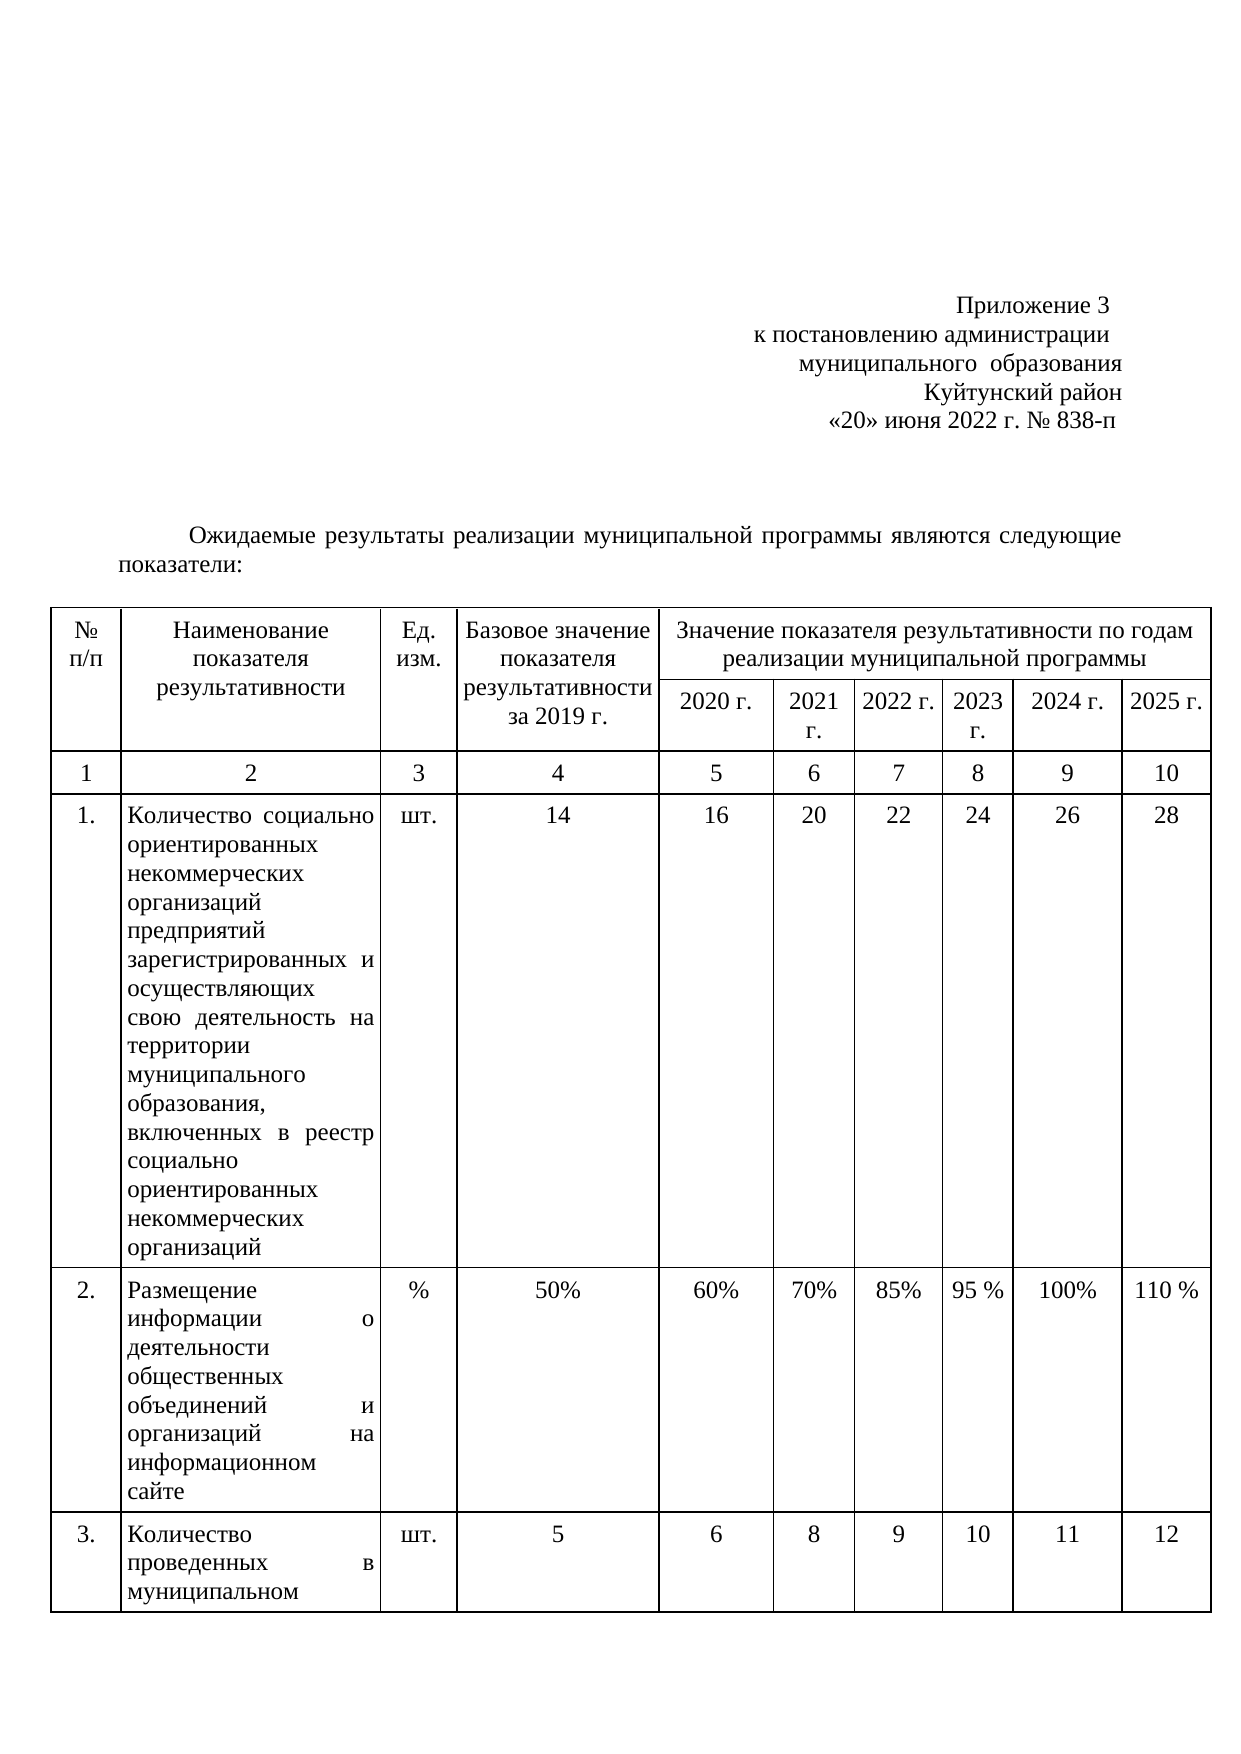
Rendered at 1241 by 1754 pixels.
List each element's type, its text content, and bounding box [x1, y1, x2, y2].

table_cell 7 [855, 752, 942, 793]
table_cell 5 [660, 752, 773, 793]
table_cell 4 [458, 752, 658, 793]
table_cell 2022 г. [855, 680, 942, 750]
table_cell 70% [774, 1268, 854, 1511]
table_cell 22 [855, 795, 942, 1267]
table_cell 9 [1014, 752, 1121, 793]
table_cell 28 [1123, 795, 1210, 1267]
table_cell 1. [52, 795, 120, 1267]
table_cell 2. [52, 1268, 120, 1511]
table_cell 9 [855, 1513, 942, 1611]
table_cell 8 [943, 752, 1012, 793]
table_cell 3 [381, 752, 456, 793]
table_cell 100% [1014, 1268, 1121, 1511]
table_cell Количество социально ориентированных некоммерческих организаций предприятий зарегистрированных и осуществляющих свою деятельность на территории муниципального образования, включенных в реестр социально ориентированных некоммерческих организаций [122, 795, 380, 1267]
table_cell 26 [1014, 795, 1121, 1267]
table_cell 85% [855, 1268, 942, 1511]
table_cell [122, 1513, 380, 1611]
text Куйтунский район [118, 377, 1122, 406]
table_cell 11 [1014, 1513, 1121, 1611]
table_cell 2 [122, 752, 380, 793]
table_cell 14 [458, 795, 658, 1267]
table_header Наименование показателя результативности [122, 608, 380, 750]
table_cell % [381, 1268, 456, 1511]
text муниципального образования [118, 348, 1122, 377]
text «20» июня 2022 г. № 838-п [118, 406, 1122, 434]
table_cell 6 [774, 752, 854, 793]
table_header Базовое значение показателя результативности за 2019 г. [458, 608, 659, 750]
text Ожидаемые результаты реализации муниципальной программы являются следующие показатели: [118, 521, 1122, 578]
table_header Значение показателя результативности по годам реализации муниципальной программы [660, 608, 1210, 678]
table_cell 50% [458, 1268, 658, 1511]
table_cell 2024 г. [1014, 680, 1121, 750]
table_cell шт. [381, 795, 456, 1267]
table_cell 5 [458, 1513, 658, 1611]
table_cell 2025 г. [1123, 680, 1210, 750]
table_cell 8 [774, 1513, 854, 1611]
table_cell 6 [660, 1513, 773, 1611]
table_cell 10 [1123, 752, 1210, 793]
table_cell 110 % [1123, 1268, 1210, 1511]
table_cell 20 [774, 795, 854, 1267]
text к постановлению администрации [118, 319, 1122, 348]
table_cell 95 % [943, 1268, 1012, 1511]
table_cell 16 [660, 795, 773, 1267]
table_cell 24 [943, 795, 1012, 1267]
table_header Ед. изм. [381, 608, 457, 750]
table_cell 12 [1123, 1513, 1210, 1611]
table_cell 2020 г. [660, 680, 773, 750]
table_cell 3. [52, 1513, 120, 1611]
text Приложение 3 [118, 291, 1122, 319]
table_cell Размещение информации о деятельности общественных объединений и организаций на информационном сайте [122, 1268, 380, 1511]
table_header № п/п [52, 608, 121, 750]
table_cell 2021 г. [774, 680, 854, 750]
table_cell шт. [381, 1513, 456, 1611]
table_cell 60% [660, 1268, 773, 1511]
table_cell 1 [52, 752, 120, 793]
table_cell 2023 г. [943, 680, 1012, 750]
table_cell 10 [943, 1513, 1012, 1611]
